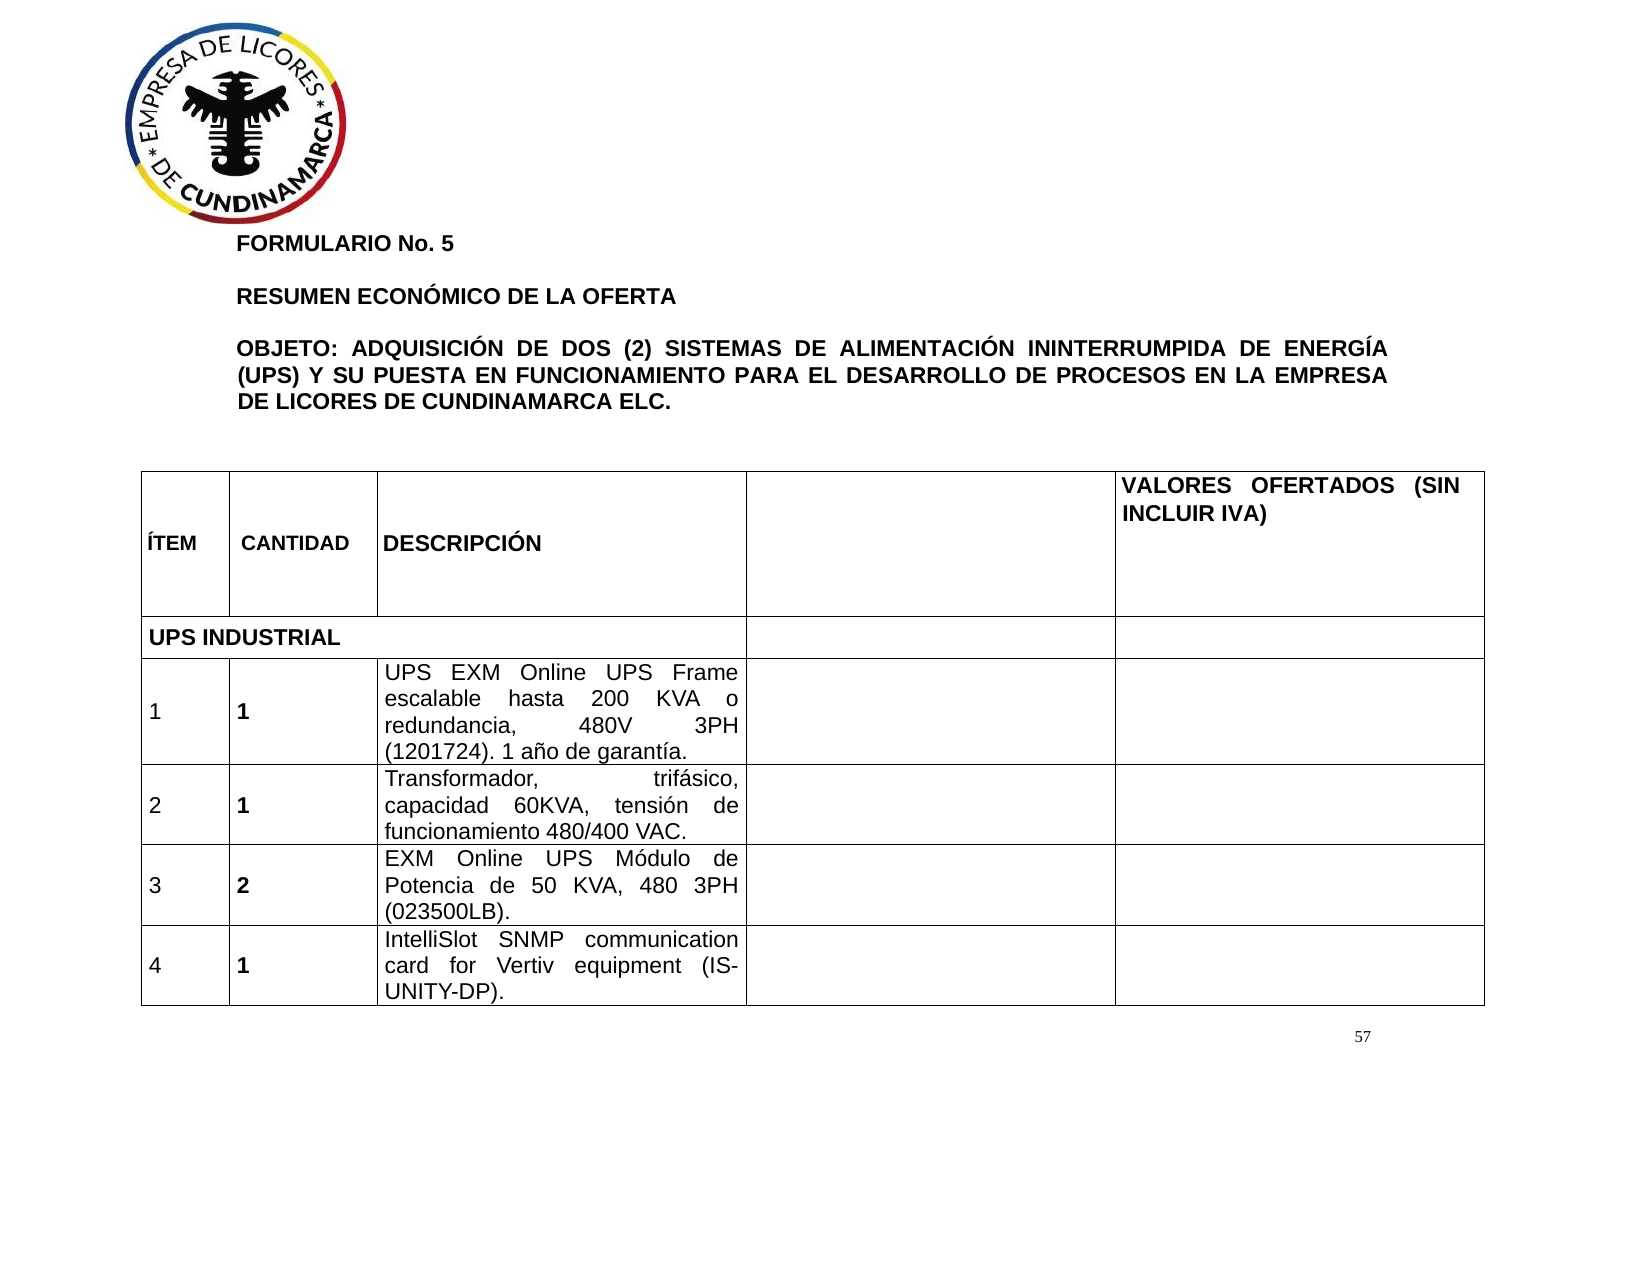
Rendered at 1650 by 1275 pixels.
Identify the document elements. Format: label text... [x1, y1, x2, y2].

table_cell EXM Online UPS Módulo de Potencia de 50 KVA, 480 3PH (023500LB). [378, 845, 746, 924]
table_header CANTIDAD [230, 472, 377, 616]
table_cell [1116, 926, 1484, 1004]
table_cell UPS EXM Online UPS Frame escalable hasta 200 KVA o redundancia, 480V 3PH (1201724). 1 año de garantía. [378, 659, 746, 764]
table_cell [1116, 659, 1484, 764]
table_cell [747, 845, 1115, 924]
table_header [747, 472, 1115, 616]
table_cell [1116, 845, 1484, 924]
table_cell 1 [230, 926, 377, 1004]
table_cell Transformador, trifásico, capacidad 60KVA, tensión de funcionamiento 480/400 VAC. [378, 765, 746, 844]
table_header VALORES OFERTADOS (SIN INCLUIR IVA) [1116, 472, 1484, 616]
picture [76, 11, 397, 235]
table_cell [747, 617, 1115, 658]
text OBJETO: ADQUISICIÓN DE DOS (2) SISTEMAS DE ALIMENTACIÓN ININTERRUMPIDA DE ENERGÍA (UPS) Y SU PUESTA EN FUNCIONAMIENTO PARA EL DESARROLLO DE PROCESOS EN LA EMPRESA DE LICORES DE CUNDINAMARCA ELC. [236, 335, 1389, 414]
table_header ÍTEM [142, 472, 229, 616]
table_cell [1116, 617, 1484, 658]
table_cell 2 [142, 765, 229, 844]
table_cell 4 [142, 926, 229, 1004]
table_cell [747, 765, 1115, 844]
table_cell 1 [230, 765, 377, 844]
table_header DESCRIPCIÓN [378, 472, 746, 616]
table_cell 1 [142, 659, 229, 764]
table_cell UPS INDUSTRIAL [142, 617, 746, 658]
table_cell [1116, 765, 1484, 844]
table_cell IntelliSlot SNMP communication card for Vertiv equipment (IS-UNITY-DP). [378, 926, 746, 1004]
table_cell [747, 926, 1115, 1004]
text FORMULARIO No. 5 [236, 230, 1371, 256]
table_cell 1 [230, 659, 377, 764]
table_cell 2 [230, 845, 377, 924]
table_cell 3 [142, 845, 229, 924]
text RESUMEN ECONÓMICO DE LA OFERTA [236, 283, 1371, 309]
table_cell [747, 659, 1115, 764]
